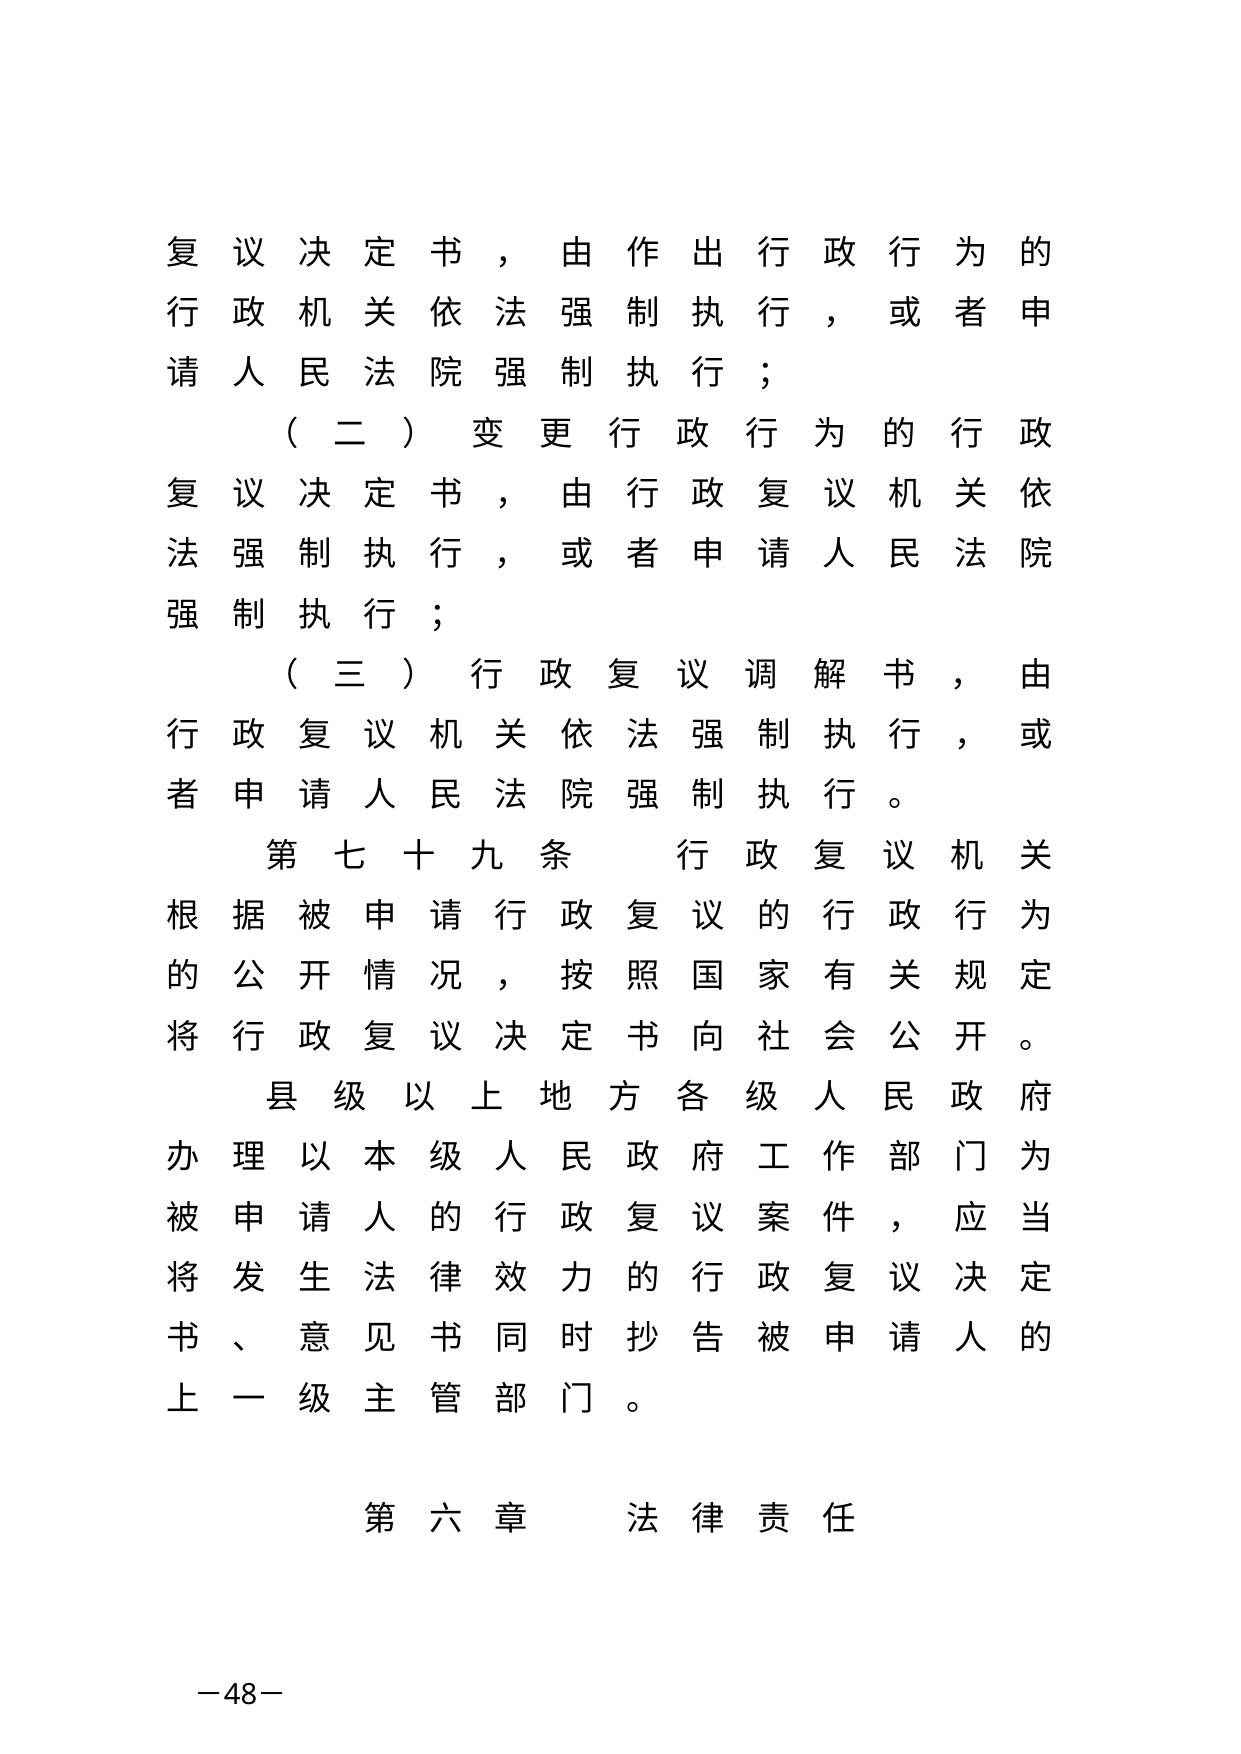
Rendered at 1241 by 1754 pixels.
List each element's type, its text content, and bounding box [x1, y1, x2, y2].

text （二）变更行政行为的行政复议决定书，由行政复议机关依法强制执行，或者申请人民法院强制执行； [167, 400, 1085, 642]
text （三）行政复议调解书，由行政复议机关依法强制执行，或者申请人民法院强制执行。 [167, 642, 1085, 822]
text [167, 219, 1085, 400]
text 第七十九条 行政复议机关根据被申请行政复议的行政行为的公开情况，按照国家有关规定将行政复议决定书向社会公开。 [167, 822, 1085, 1064]
text 第六章 法律责任 [167, 1486, 1085, 1546]
text 县级以上地方各级人民政府办理以本级人民政府工作部门为被申请人的行政复议案件，应当将发生法律效力的行政复议决定书、意见书同时抄告被申请人的上一级主管部门。 [167, 1064, 1085, 1426]
